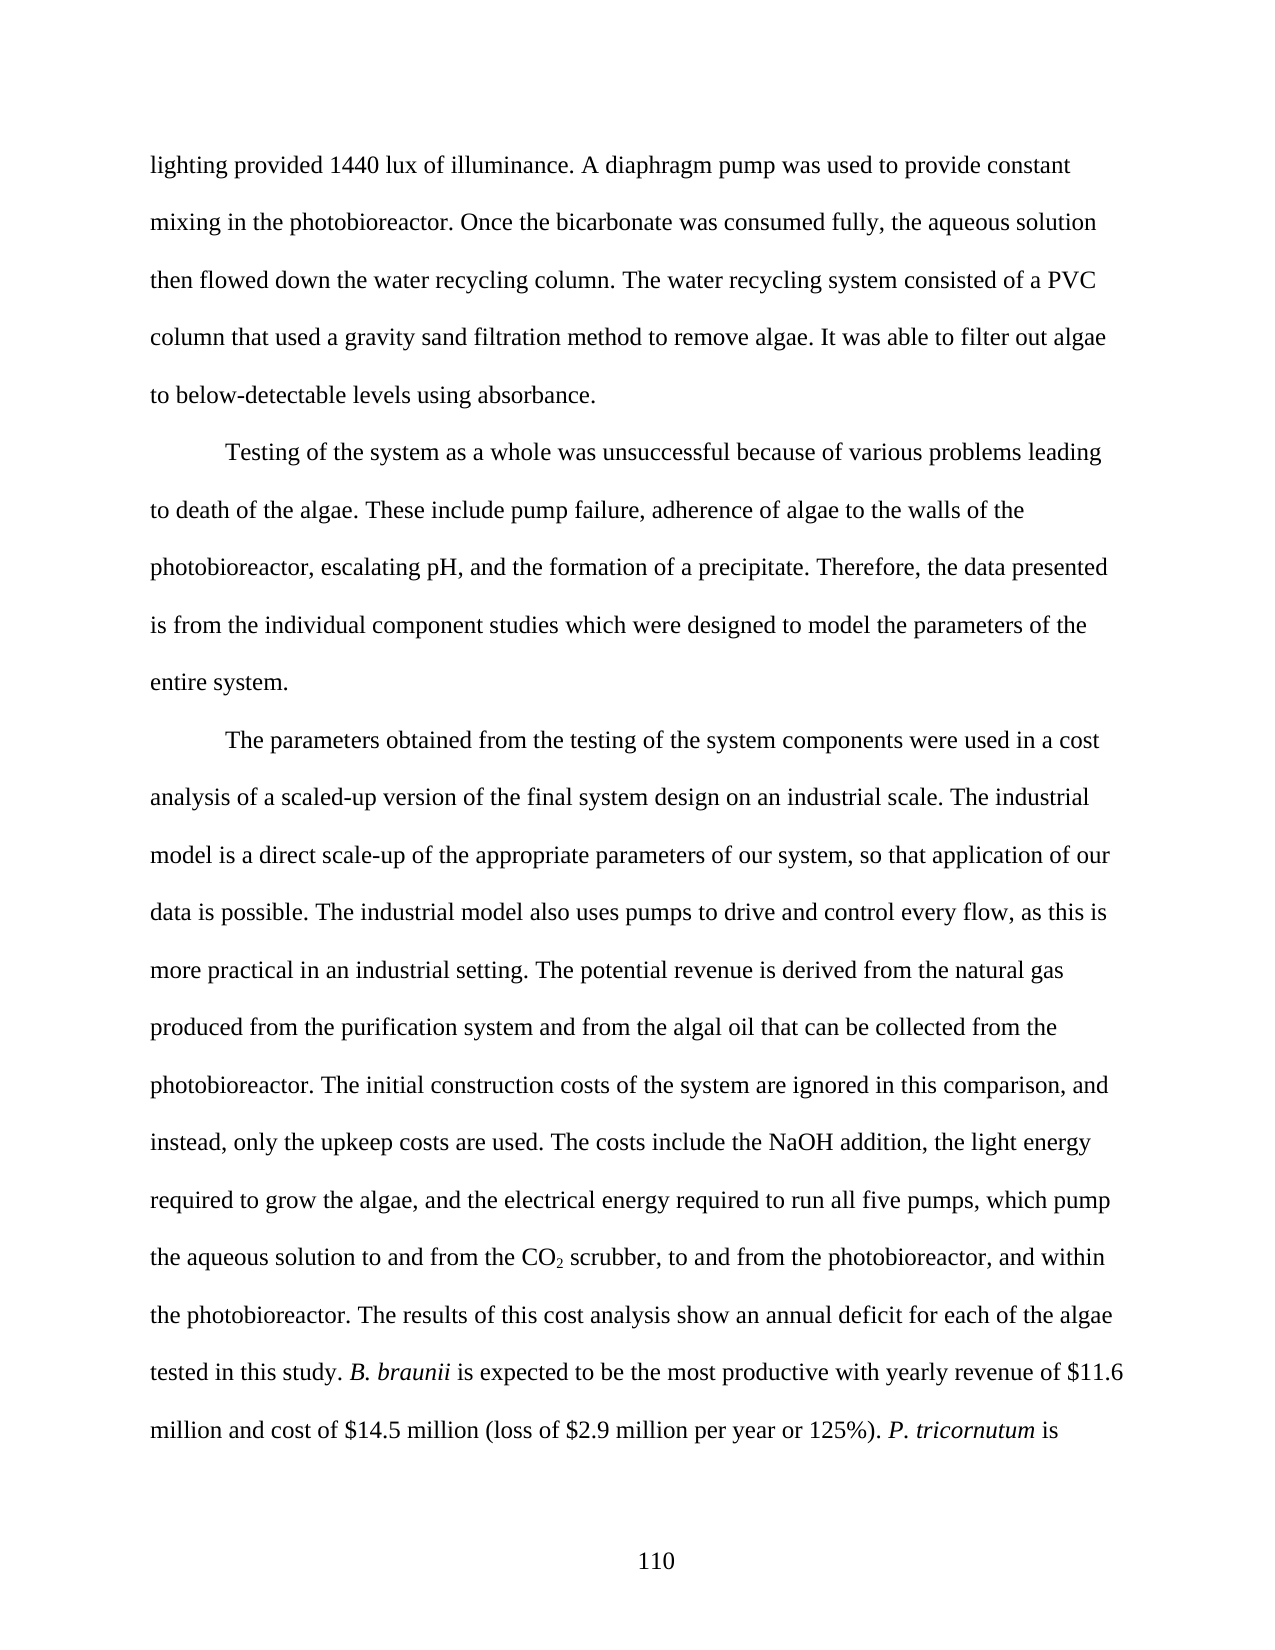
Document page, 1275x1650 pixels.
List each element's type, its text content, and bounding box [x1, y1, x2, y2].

text Testing of the system as a whole was unsuccessful because of various problems leading to death of the algae. These include pump failure, adherence of algae to the walls of the photobioreactor, escalating pH, and the formation of a precipitate. Therefore, the data presented is from the individual component studies which were designed to model the parameters of the entire system. [150, 437, 1125, 696]
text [150, 725, 1125, 1444]
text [150, 150, 1125, 409]
